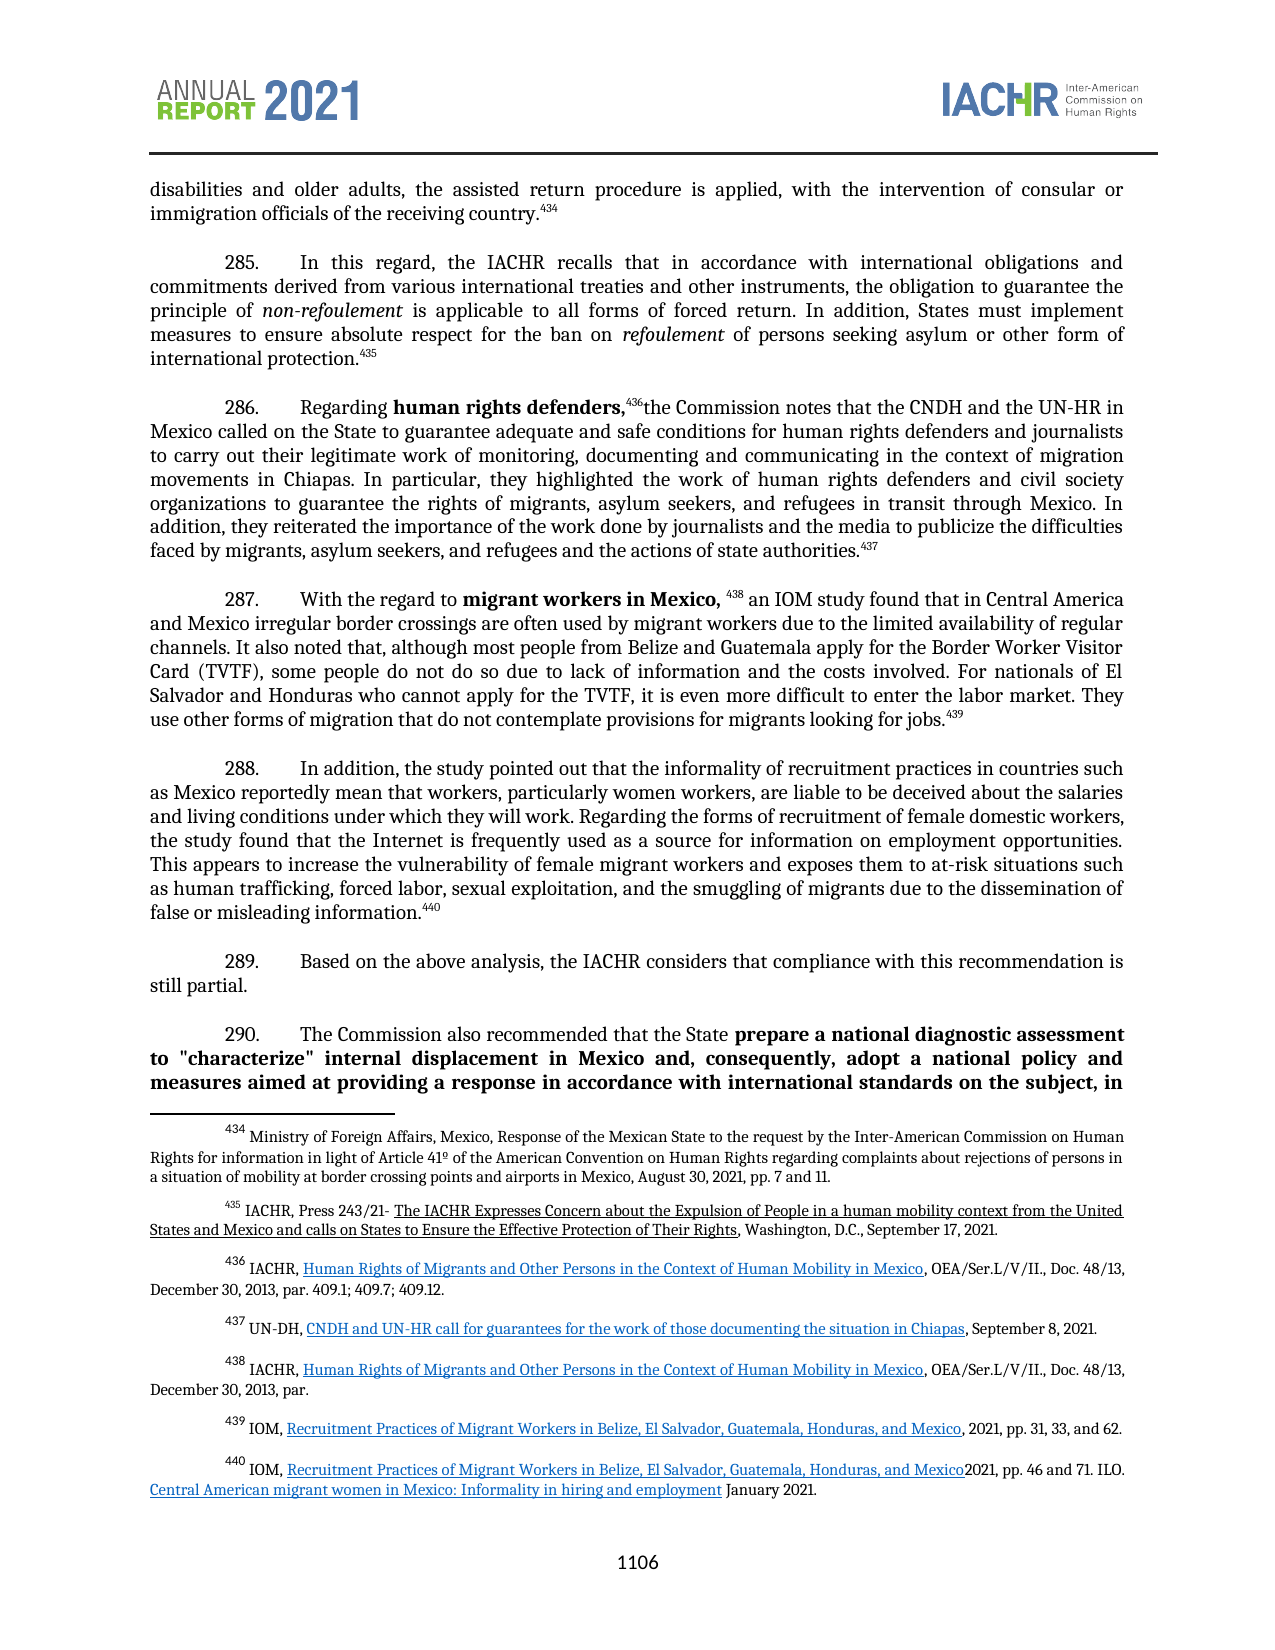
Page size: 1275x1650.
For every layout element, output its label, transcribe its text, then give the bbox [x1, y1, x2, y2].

picture [935, 74, 1159, 126]
list With the regard to migrant workers in Mexico, an IOM study found that in Central America and Mexico irregular border crossings are often used by migrant workers due to the limited availability of regular channels. It also noted that, although most people from Belize and Guatemala apply for the Border Worker Visitor Card (TVTF), some people do not do so due to lack of information and the costs involved. For nationals of El Salvador and Honduras who cannot apply for the TVTF, it is even more difficult to enter the labor market. They use other forms of migration that do not contemplate provisions for migrants looking for jobs. [150, 588, 1125, 732]
list In this regard, the IACHR recalls that in accordance with international obligations and commitments derived from various international treaties and other instruments, the obligation to guarantee the principle of non-refoulement is applicable to all forms of forced return. In addition, States must implement measures to ensure absolute respect for the ban on refoulement of persons seeking asylum or other form of international protection. [150, 251, 1125, 370]
picture [150, 75, 367, 125]
list Based on the above analysis, the IACHR considers that compliance with this recommendation is still partial. [150, 949, 1125, 997]
list In addition, the study pointed out that the informality of recruitment practices in countries such as Mexico reportedly mean that workers, particularly women workers, are liable to be deceived about the salaries and living conditions under which they will work. Regarding the forms of recruitment of female domestic workers, the study found that the Internet is frequently used as a source for information on employment opportunities. This appears to increase the vulnerability of female migrant workers and exposes them to at-risk situations such as human trafficking, forced labor, sexual exploitation, and the smuggling of migrants due to the dissemination of false or misleading information. [150, 757, 1125, 924]
list The Commission also recommended that the State prepare a national diagnostic assessment to "characterize" internal displacement in Mexico and, consequently, adopt a national policy and measures aimed at providing a response in accordance with international standards on the subject, in particular the Guiding Principles on Internal Displacement. In its report to the IACHR, the State indicated that it continues to work with an interagency roundtable to generate strategies to attend to people displaced by violence in their communities. It also indicated that during 2021 the National Population Council published the documents entitled: "Internal displacement in indigenous contexts. Three State approaches to a common problem” and "National Diagnostic Assessment of Forced Displacement in Mexico.” With respect to the design of a national policy, the State mentioned the progress achieved thanks to the publication by the UPM-RIP in 2021 of the "Guide for prevention, humanitarian assistance, comprehensive care, and durable solutions to Internal Forced Displacement." [150, 1022, 1125, 1094]
list Regarding human rights defenders,the Commission notes that the CNDH and the UN-HR in Mexico called on the State to guarantee adequate and safe conditions for human rights defenders and journalists to carry out their legitimate work of monitoring, documenting and communicating in the context of migration movements in Chiapas. In particular, they highlighted the work of human rights defenders and civil society organizations to guarantee the rights of migrants, asylum seekers, and refugees in transit through Mexico. In addition, they reiterated the importance of the work done by journalists and the media to publicize the difficulties faced by migrants, asylum seekers, and refugees and the actions of state authorities. [150, 395, 1125, 563]
